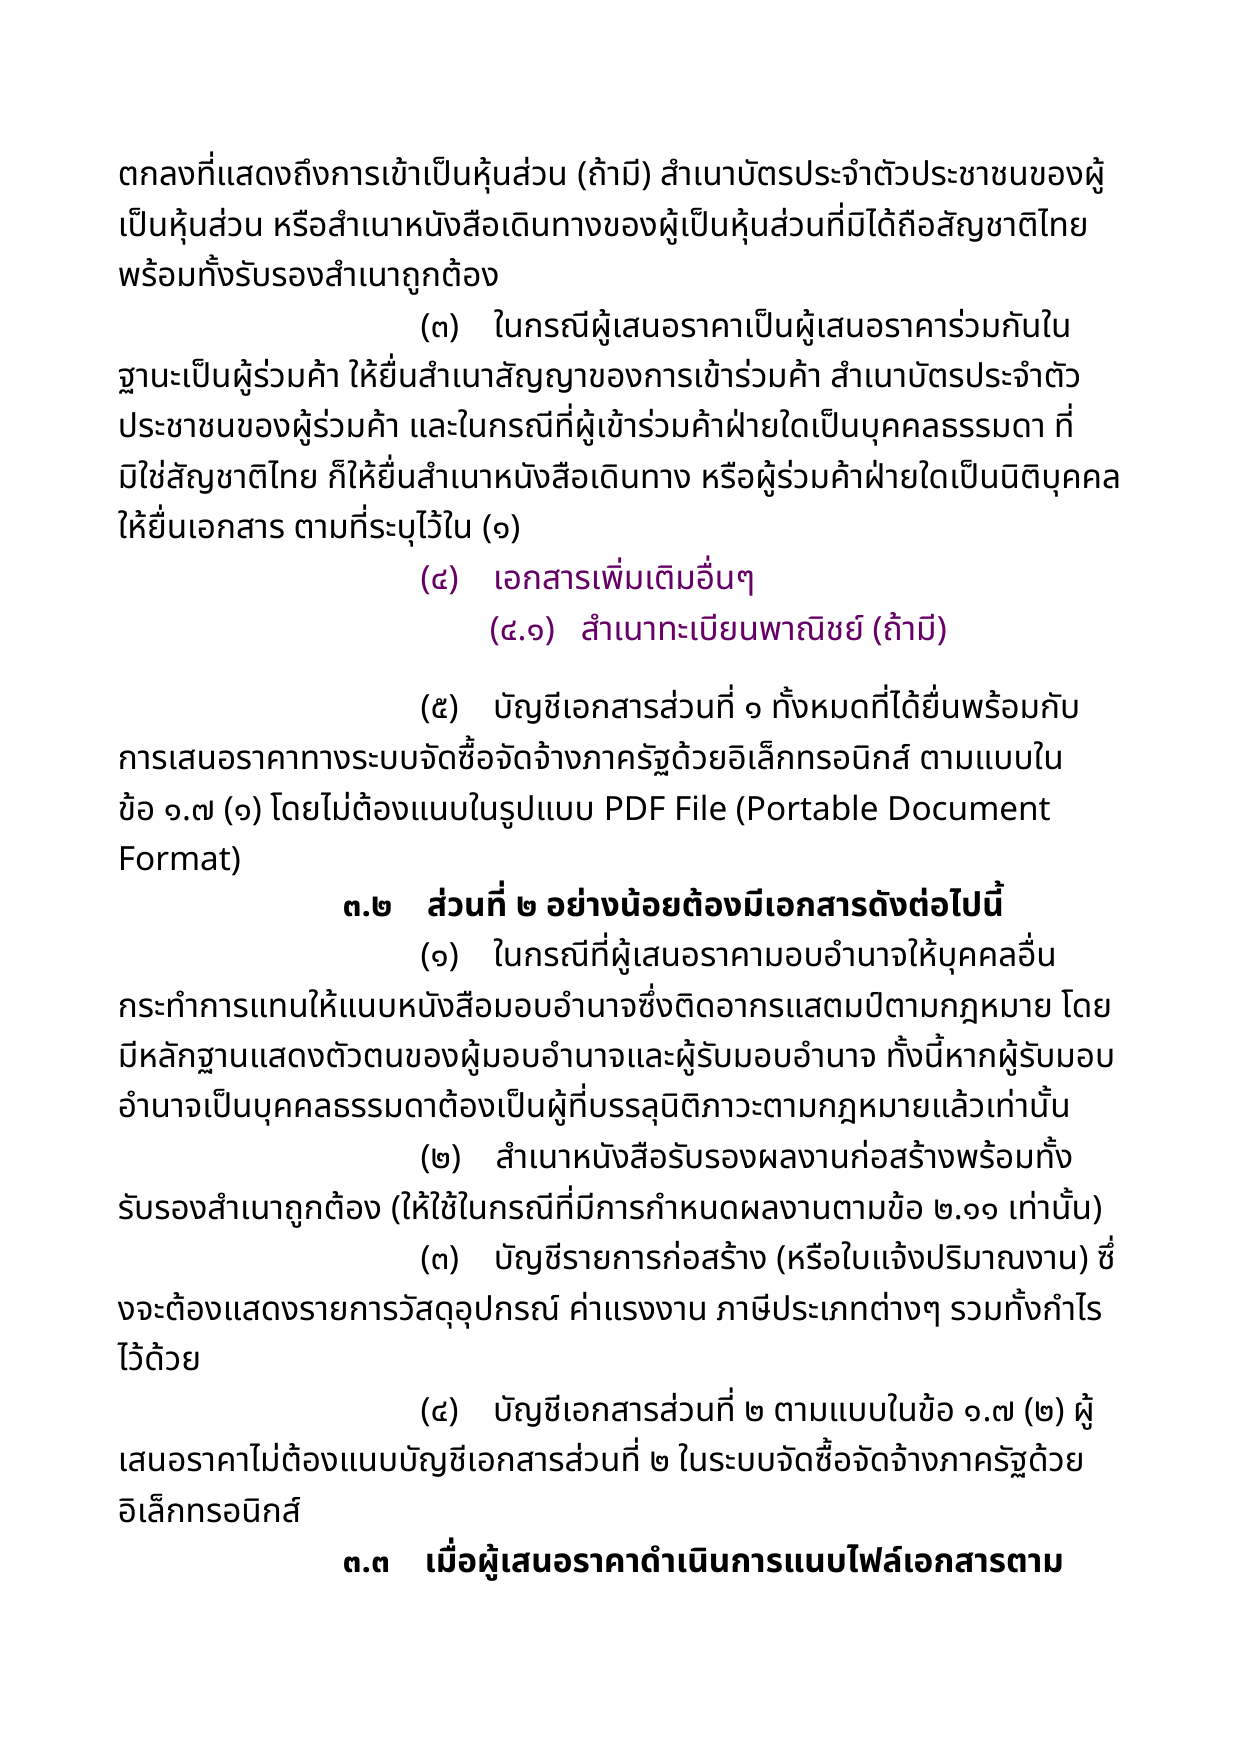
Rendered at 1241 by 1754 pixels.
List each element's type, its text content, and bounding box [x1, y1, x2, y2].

table_cell (๔) เอกสารเพิ่มเติมอื่นๆ (๔.๑) สำเนาทะเบียนพาณิชย์ (ถ้ามี) [118, 554, 1122, 683]
table_cell (๑) ในกรณีที่ผู้เสนอราคามอบอำนาจให้บุคคลอื่นกระทำการแทนให้แนบหนังสือมอบอำนาจซึ่งติดอากรแสตมป์ตามกฎหมาย โดยมีหลักฐานแสดงตัวตนของผู้มอบอำนาจและผู้รับมอบอำนาจ ทั้งนี้หากผู้รับมอบอำนาจเป็นบุคคลธรรมดาต้องเป็นผู้ที่บรรลุนิติภาวะตามกฎหมายแล้วเท่านั้น [118, 931, 1122, 1133]
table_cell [118, 1537, 1122, 1588]
table_cell (๓) บัญชีรายการก่อสร้าง (หรือใบแจ้งปริมาณงาน) ซึ่งจะต้องแสดงรายการวัสดุอุปกรณ์ ค่าแรงงาน ภาษีประเภทต่างๆ รวมทั้งกำไรไว้ด้วย [118, 1234, 1122, 1386]
table_cell ๓.๒ ส่วนที่ ๒ อย่างน้อยต้องมีเอกสารดังต่อไปนี้ [118, 880, 1122, 931]
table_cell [118, 150, 1122, 301]
table_cell (๒) สำเนาหนังสือรับรองผลงานก่อสร้างพร้อมทั้งรับรองสำเนาถูกต้อง (ให้ใช้ในกรณีที่มีการกำหนดผลงานตามข้อ ๒.๑๑ เท่านั้น) [118, 1133, 1122, 1234]
table_cell (๕) บัญชีเอกสารส่วนที่ ๑ ทั้งหมดที่ได้ยื่นพร้อมกับการเสนอราคาทางระบบจัดซื้อจัดจ้างภาครัฐด้วยอิเล็กทรอนิกส์ ตามแบบในข้อ ๑.๗ (๑) โดยไม่ต้องแนบในรูปแบบ PDF File (Portable Document Format) [118, 683, 1122, 880]
table_cell (๓) ในกรณีผู้เสนอราคาเป็นผู้เสนอราคาร่วมกันในฐานะเป็นผู้ร่วมค้า ให้ยื่นสำเนาสัญญาของการเข้าร่วมค้า สำเนาบัตรประจำตัวประชาชนของผู้ร่วมค้า และในกรณีที่ผู้เข้าร่วมค้าฝ่ายใดเป็นบุคคลธรรมดา ที่มิใช่สัญชาติไทย ก็ให้ยื่นสำเนาหนังสือเดินทาง หรือผู้ร่วมค้าฝ่ายใดเป็นนิติบุคคล ให้ยื่นเอกสาร ตามที่ระบุไว้ใน (๑) [118, 301, 1122, 554]
table_cell (๔) บัญชีเอกสารส่วนที่ ๒ ตามแบบในข้อ ๑.๗ (๒) ผู้เสนอราคาไม่ต้องแนบบัญชีเอกสารส่วนที่ ๒ ในระบบจัดซื้อจัดจ้างภาครัฐด้วยอิเล็กทรอนิกส์ [118, 1386, 1122, 1537]
